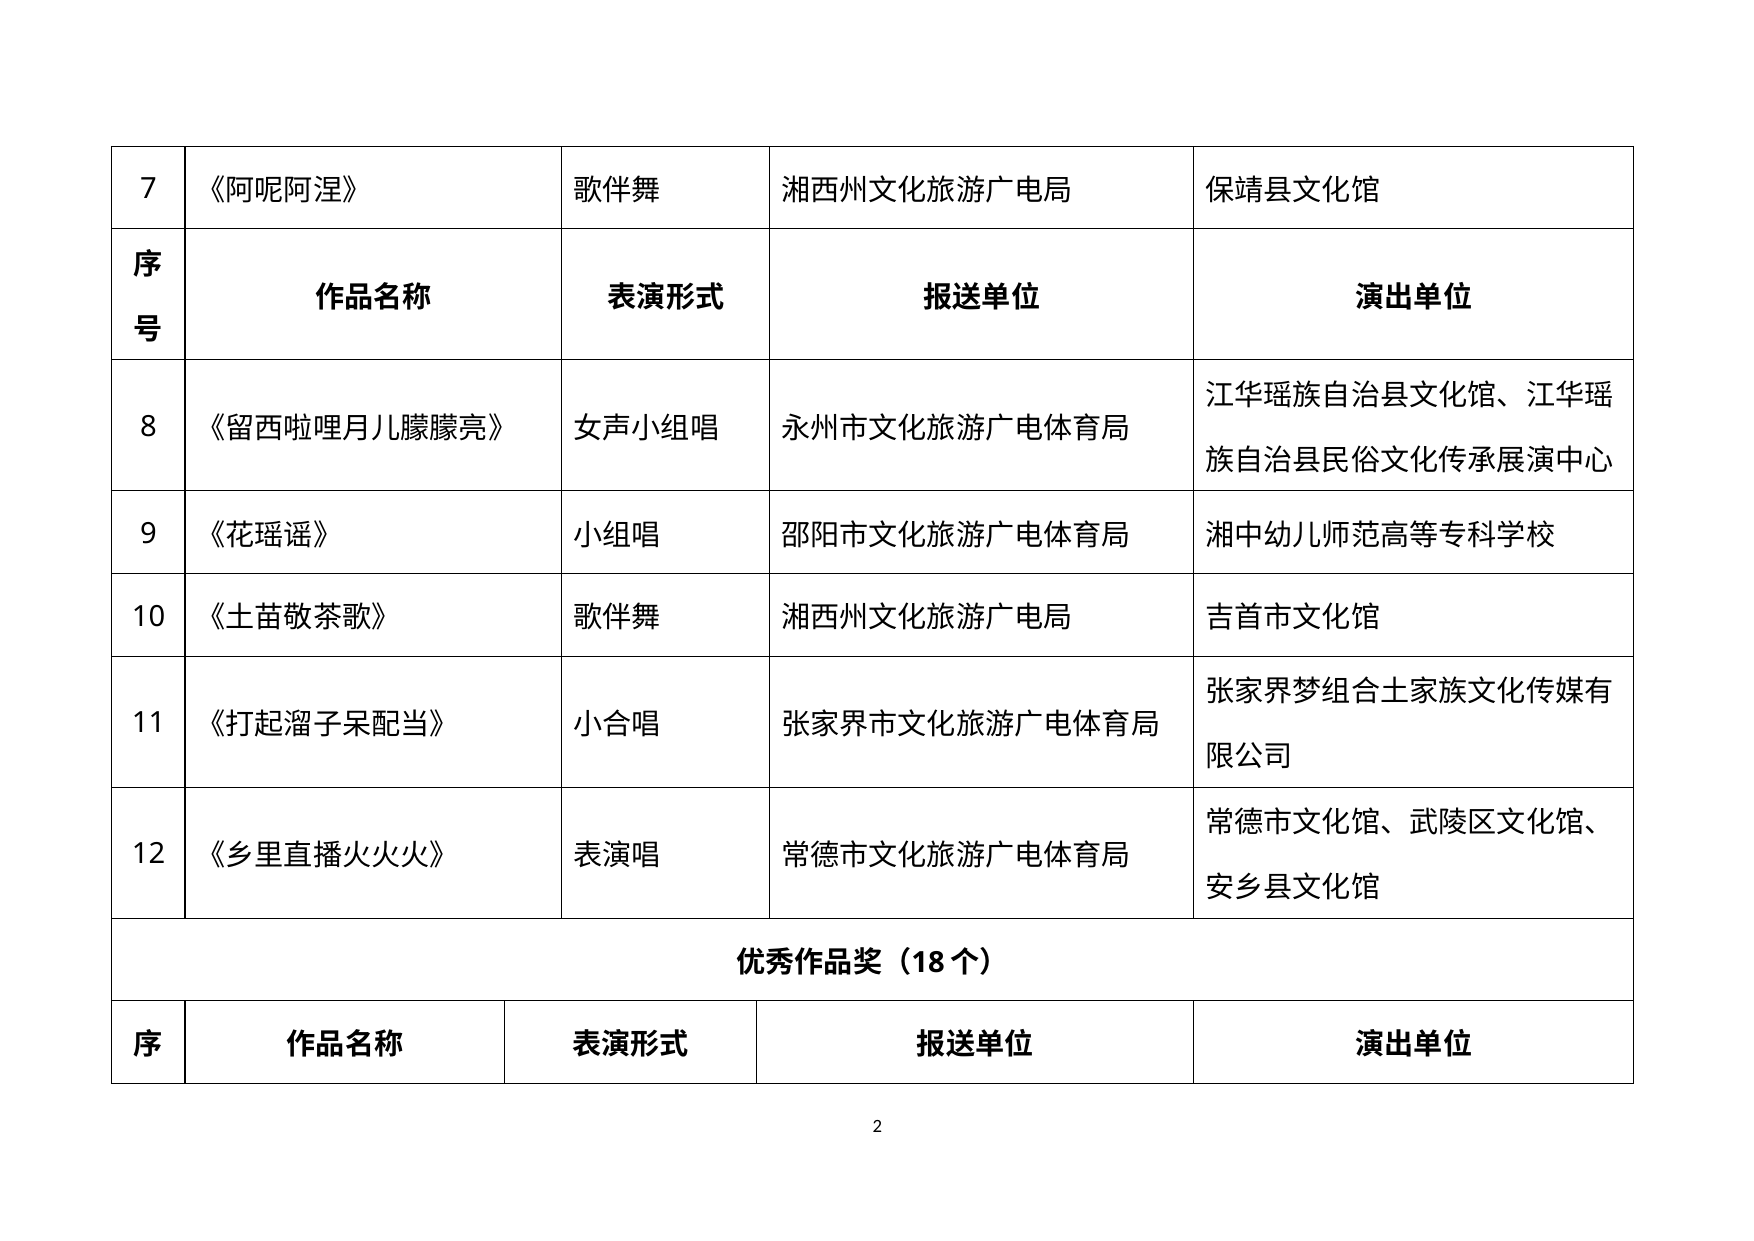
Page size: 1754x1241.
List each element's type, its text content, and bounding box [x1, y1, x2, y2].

table_cell 优秀作品奖（18个） [112, 919, 1633, 1000]
table_cell 表演唱 [562, 788, 769, 918]
table_cell 9 [112, 491, 184, 573]
table_cell 10 [112, 574, 184, 656]
table_cell 江华瑶族自治县文化馆、江华瑶族自治县民俗文化传承展演中心 [1194, 360, 1633, 490]
table_cell 湘中幼儿师范高等专科学校 [1194, 491, 1633, 573]
table_cell 《阿呢阿涅》 [186, 147, 561, 228]
table_cell 张家界市文化旅游广电体育局 [770, 657, 1193, 787]
table_cell 吉首市文化馆 [1194, 574, 1633, 656]
table_cell 邵阳市文化旅游广电体育局 [770, 491, 1193, 573]
table_cell 《花瑶谣》 [186, 491, 561, 573]
table_cell 张家界梦组合土家族文化传媒有限公司 [1194, 657, 1633, 787]
table_cell 序号 [112, 229, 184, 359]
table_cell 女声小组唱 [562, 360, 769, 490]
table_cell 序号 [112, 1001, 184, 1083]
table_cell 小合唱 [562, 657, 769, 787]
table_cell 保靖县文化馆 [1194, 147, 1633, 228]
table_cell 永州市文化旅游广电体育局 [770, 360, 1193, 490]
table_cell 《留西啦哩月儿朦朦亮》 [186, 360, 561, 490]
table_cell 11 [112, 657, 184, 787]
table_cell 演出单位 [1194, 229, 1633, 359]
table_cell 湘西州文化旅游广电局 [770, 574, 1193, 656]
table_cell 常德市文化旅游广电体育局 [770, 788, 1193, 918]
table_cell 表演形式 [562, 229, 769, 359]
table_cell 演出单位 [1194, 1001, 1633, 1083]
table_cell 《土苗敬茶歌》 [186, 574, 561, 656]
table_cell 作品名称 [186, 229, 561, 359]
table_cell 《打起溜子呆配当》 [186, 657, 561, 787]
table_cell 歌伴舞 [562, 574, 769, 656]
table_cell 7 [112, 147, 184, 228]
table_cell 歌伴舞 [562, 147, 769, 228]
table_cell 报送单位 [757, 1001, 1193, 1083]
table_cell 作品名称 [186, 1001, 504, 1083]
table_cell 湘西州文化旅游广电局 [770, 147, 1193, 228]
table_cell 12 [112, 788, 184, 918]
table_cell 表演形式 [505, 1001, 756, 1083]
table_cell 常德市文化馆、武陵区文化馆、安乡县文化馆 [1194, 788, 1633, 918]
table_cell 8 [112, 360, 184, 490]
table_cell 报送单位 [770, 229, 1193, 359]
table_cell 《乡里直播火火火》 [186, 788, 561, 918]
table_cell 小组唱 [562, 491, 769, 573]
